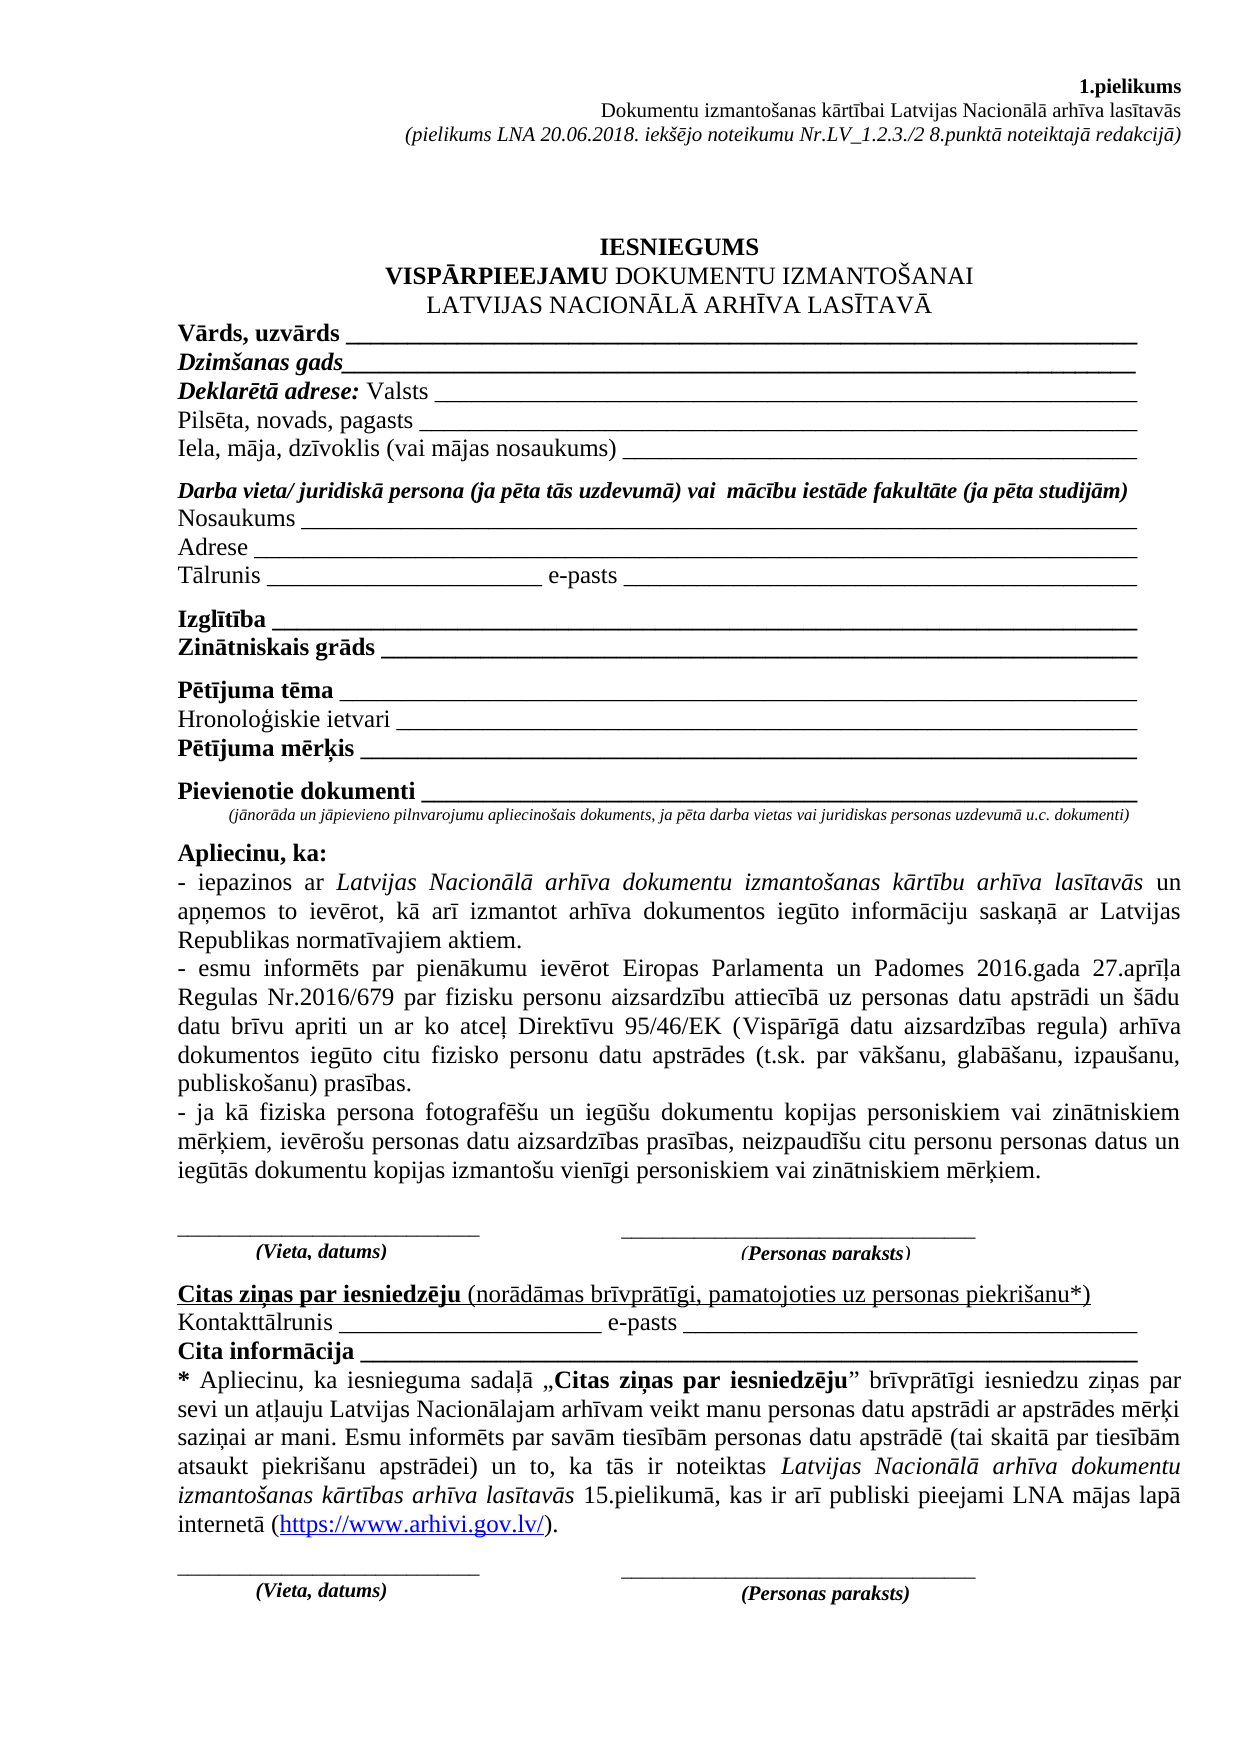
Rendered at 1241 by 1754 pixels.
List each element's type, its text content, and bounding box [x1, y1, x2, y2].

text Citas ziņas par iesniedzēju (norādāmas brīvprātīgi, pamatojoties uz personas piekrišanu*) [177, 1279, 1181, 1307]
text - iepazinos ar Latvijas Nacionālā arhīva dokumentu izmantošanas kārtību arhīva lasītavās un apņemos to ievērot, kā arī izmantot arhīva dokumentos iegūto informāciju saskaņā ar Latvijas Republikas normatīvajiem aktiem. [177, 867, 1181, 953]
text Darba vieta/ juridiskā persona (ja pēta tās uzdevumā) vai mācību iestāde fakultāte (ja pēta studijām) [177, 477, 1181, 503]
text * Apliecinu, ka iesnieguma sadaļā „Citas ziņas par iesniedzēju” brīvprātīgi iesniedzu ziņas par sevi un atļauju Latvijas Nacionālajam arhīvam veikt manu personas datu apstrādi ar apstrādes mērķi saziņai ar mani. Esmu informēts par savām tiesībām personas datu apstrādē (tai skaitā par tiesībām atsaukt piekrišanu apstrādei) un to, ka tās ir noteiktas Latvijas Nacionālā arhīva dokumentu izmantošanas kārtības arhīva lasītavās 15.pielikumā, kas ir arī publiski pieejami LNA mājas lapā internetā (https://www.arhivi.gov.lv/). [177, 1365, 1181, 1537]
text Pievienotie dokumenti [177, 776, 1181, 805]
text Tālrunis ______________________ e-pasts [177, 561, 1181, 589]
text Pētījuma tēma [177, 676, 1181, 704]
text Pētījuma mērķis [177, 733, 1181, 762]
text Hronoloģiskie ietvari [177, 704, 1181, 733]
text Izglītība [177, 604, 1181, 632]
text Pilsēta, novads, pagasts [177, 405, 1181, 433]
text Dzimšanas gads_____________________________________________________ _ [177, 347, 1181, 376]
table_header _____________________________ (Vieta, datums) [166, 1198, 610, 1259]
text LATVIJAS NACIONĀLĀ ARHĪVA LASĪTAVĀ [177, 290, 1181, 318]
text Vārds, uzvārds [177, 318, 1181, 347]
text Nosaukums [177, 503, 1181, 532]
text Apliecinu, ka: [177, 838, 1181, 867]
text - esmu informēts par pienākumu ievērot Eiropas Parlamenta un Padomes 2016.gada 27.aprīļa Regulas Nr.2016/679 par fizisku personu aizsardzību attiecībā uz personas datu apstrādi un šādu datu brīvu apriti un ar ko atceļ Direktīvu 95/46/EK (Vispārīgā datu aizsardzības regula) arhīva dokumentos iegūto citu fizisko personu datu apstrādes (t.sk. par vākšanu, glabāšanu, izpaušanu, publiskošanu) prasības. [177, 953, 1181, 1097]
table_header _____________________________ (Vieta, datums) [166, 1538, 610, 1606]
table_header __________________________________ (Personas paraksts) [610, 1198, 1054, 1259]
text - ja kā fiziska persona fotografēšu un iegūšu dokumentu kopijas personiskiem vai zinātniskiem mērķiem, ievērošu personas datu aizsardzības prasības, neizpaudīšu citu personu personas datus un iegūtās dokumentu kopijas izmantošu vienīgi personiskiem vai zinātniskiem mērķiem. [177, 1097, 1181, 1183]
text Deklarētā adrese: Valsts [177, 376, 1181, 405]
text Kontakttālrunis _____________________ e-pasts [177, 1307, 1181, 1336]
text Adrese [177, 532, 1181, 561]
text IESNIEGUMS [177, 232, 1181, 261]
text Zinātniskais grāds [177, 632, 1181, 661]
text Iela, māja, dzīvoklis (vai mājas nosaukums) [177, 433, 1181, 462]
table_header __________________________________ (Personas paraksts) [610, 1538, 1054, 1606]
text (jānorāda un jāpievieno pilnvarojumu apliecinošais dokuments, ja pēta darba vietas vai juridiskas personas uzdevumā u.c. dokumenti) [177, 805, 1181, 824]
text Cita informācija [177, 1336, 1181, 1365]
text VISPĀRPIEEJAMU DOKUMENTU IZMANTOŠANAI [177, 261, 1181, 290]
